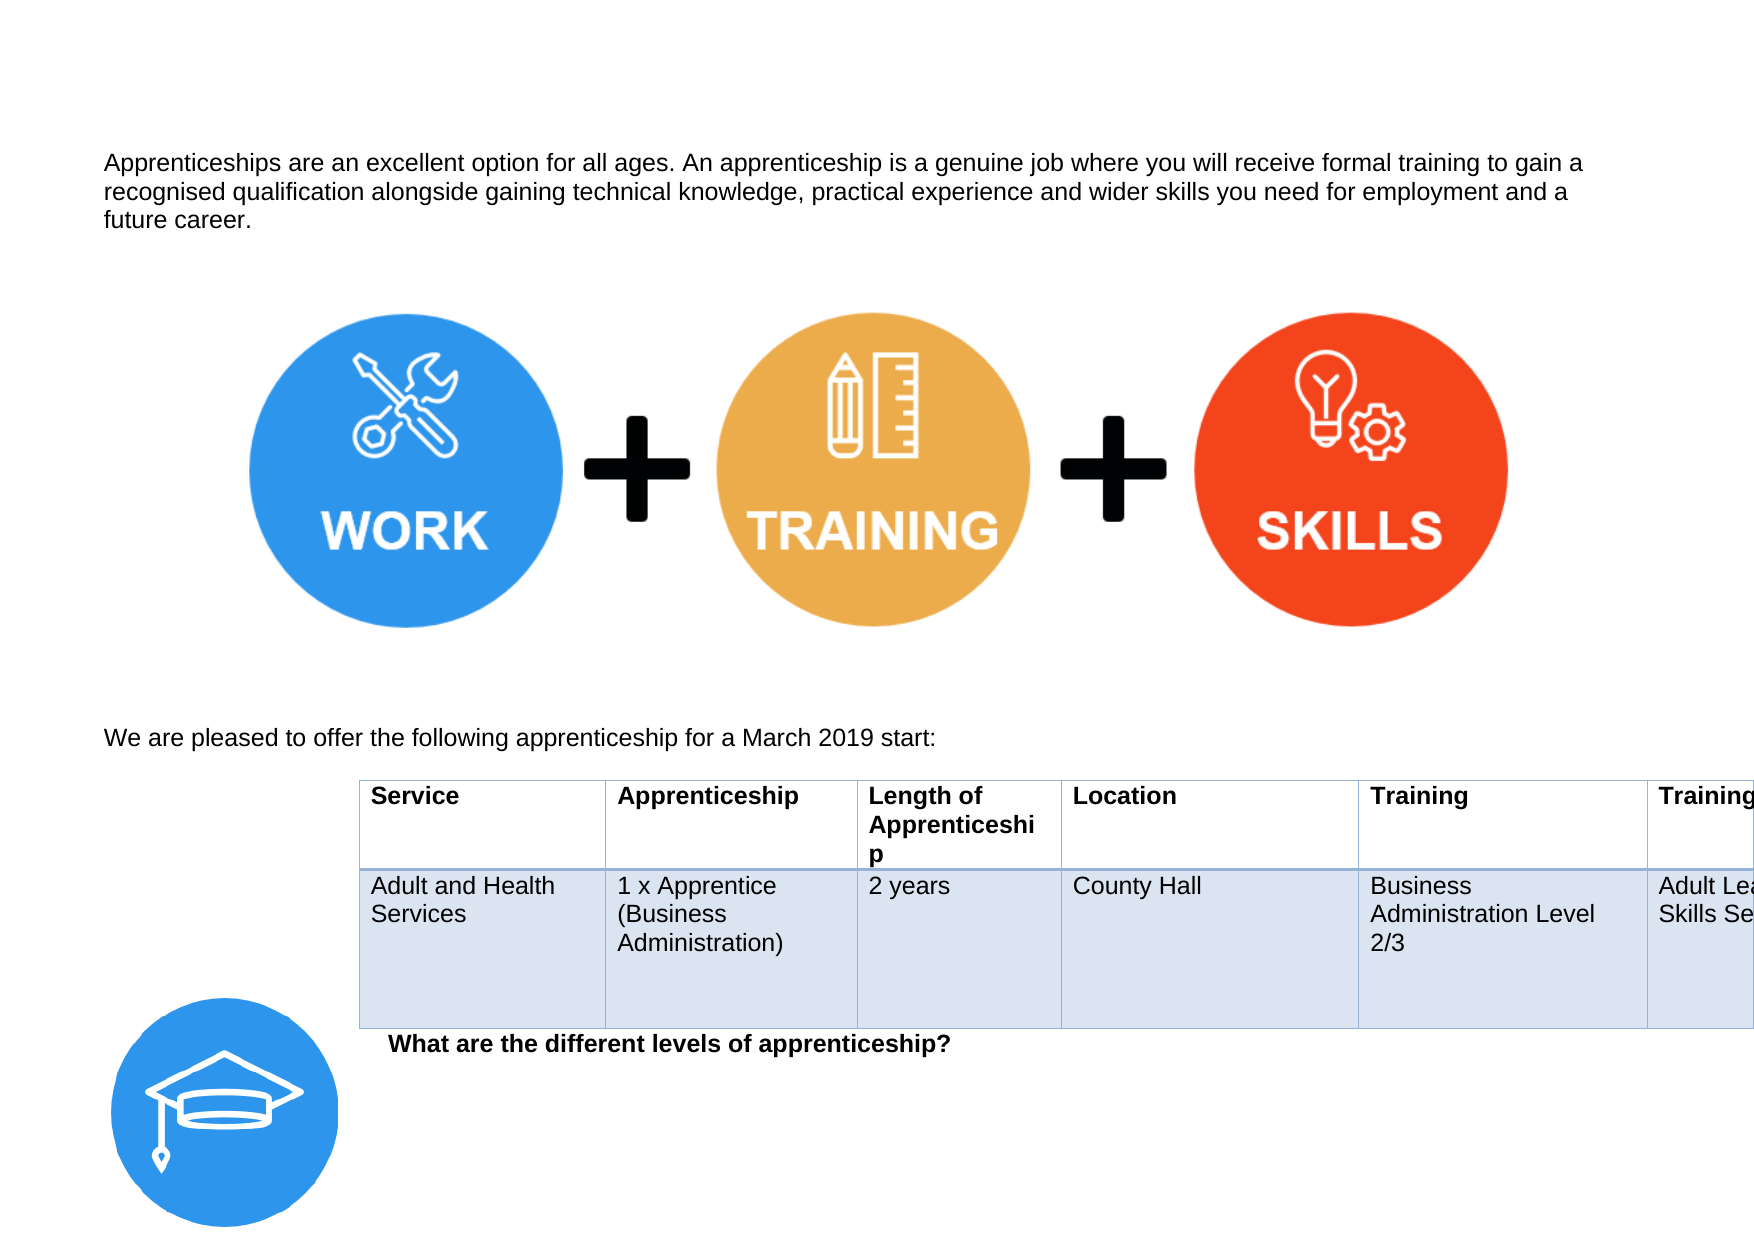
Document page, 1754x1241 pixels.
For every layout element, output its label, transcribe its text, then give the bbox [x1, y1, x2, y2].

picture [215, 289, 1523, 658]
table_header Service [360, 781, 605, 867]
table_header Length of Apprenticeship [858, 781, 1061, 867]
table_cell Adult and Health Services [360, 871, 605, 1028]
text We are pleased to offer the following apprenticeship for a March 2019 start: [103, 723, 1639, 751]
table_cell Business Administration Level 2/3 [1359, 871, 1647, 1028]
text What are the different levels of apprenticeship? [372, 1029, 1639, 1058]
table_cell 1 x Apprentice (Business Administration) [606, 871, 857, 1028]
text Apprenticeships are an excellent option for all ages. An apprenticeship is a genuine job where you will receive formal training to gain a recognised qualification alongside gaining technical knowledge, practical experience and wider skills you need for employment and a future career. [103, 148, 1639, 234]
table_cell County Hall [1062, 871, 1358, 1028]
table_header Training [1359, 781, 1647, 867]
picture [103, 1083, 341, 1146]
table_header Location [1062, 781, 1358, 867]
table_header Apprenticeship [606, 781, 857, 867]
table_cell Adult Learning & Skills Service [1648, 871, 1753, 1028]
table_cell 2 years [858, 871, 1061, 1028]
table_header Training Provider [1648, 781, 1753, 867]
